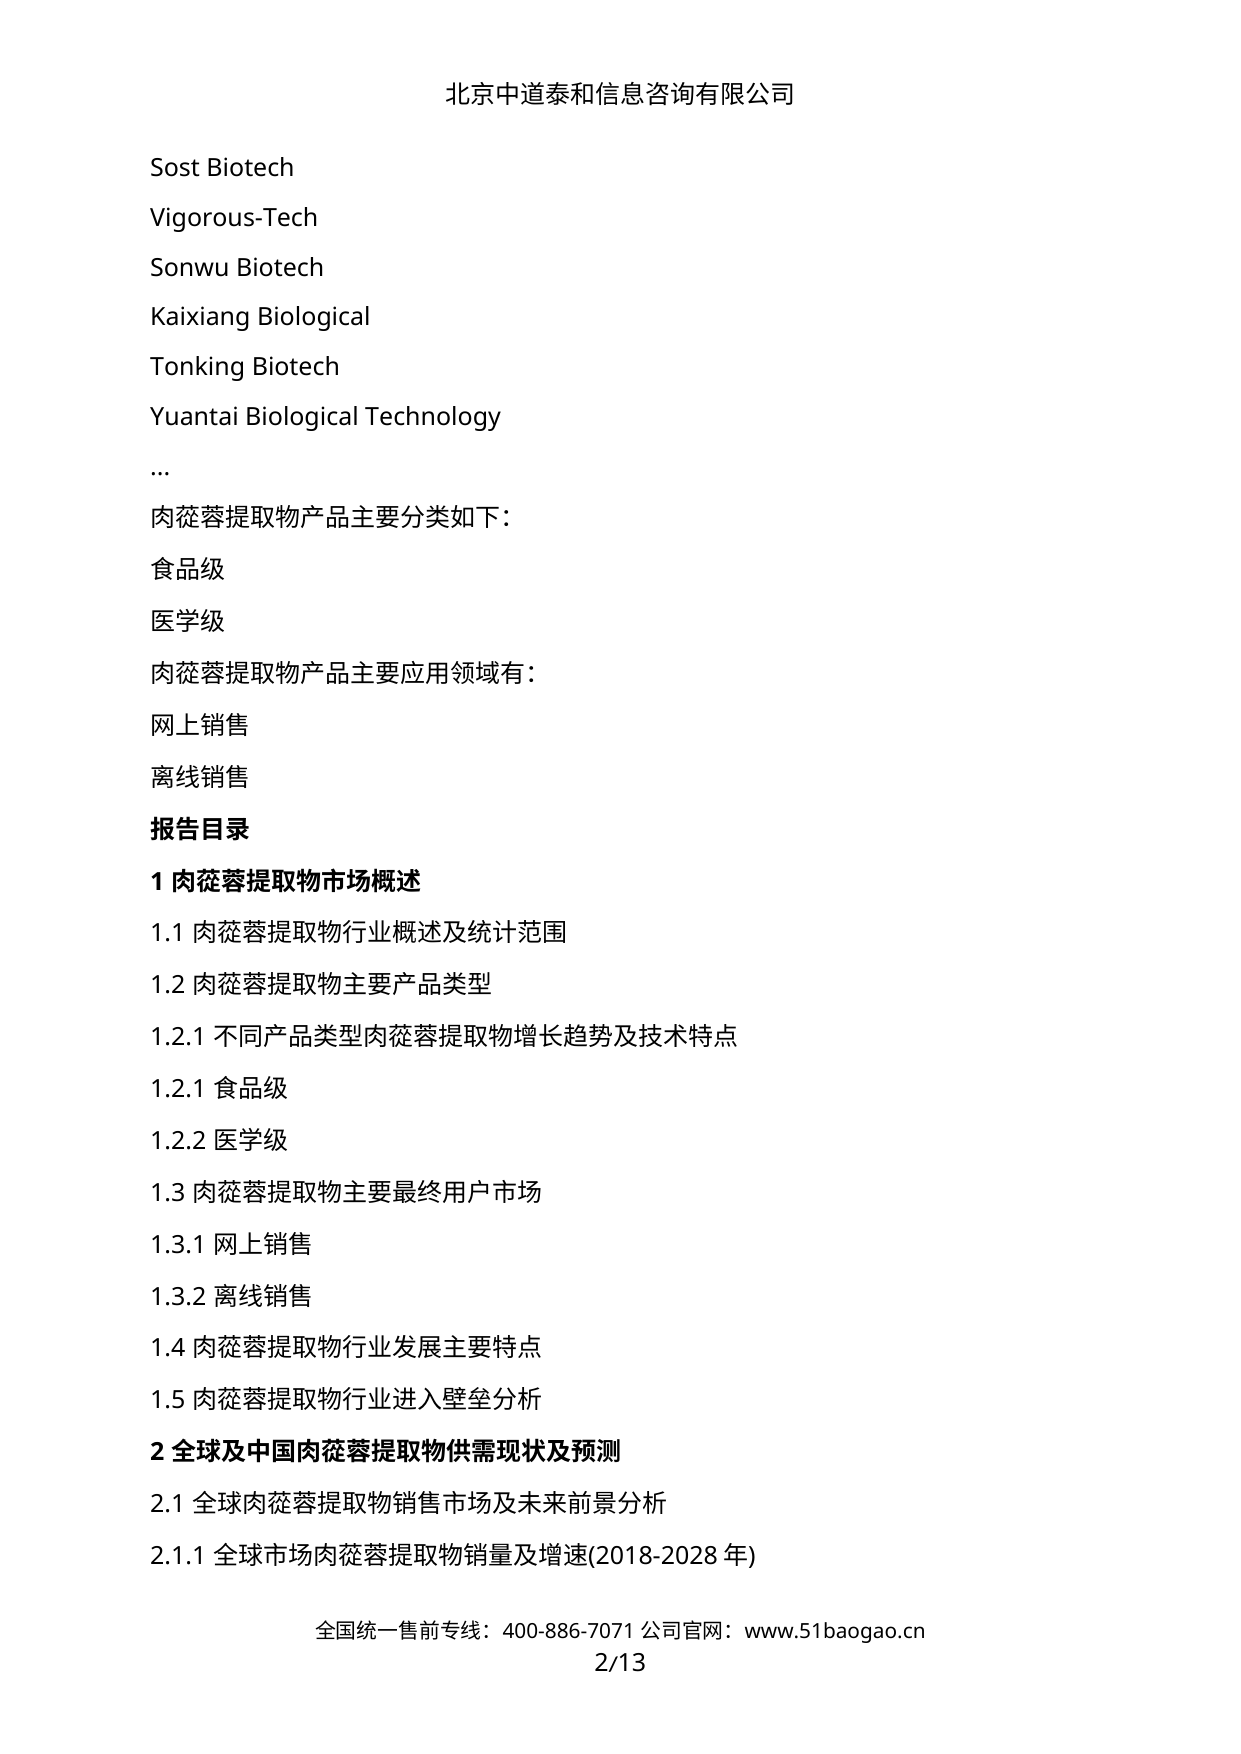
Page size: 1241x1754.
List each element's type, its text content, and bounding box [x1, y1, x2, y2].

text 2.1 全球肉蓯蓉提取物销售市场及未来前景分析 [150, 1483, 1090, 1520]
text Tonking Biotech [150, 349, 1090, 383]
text 1.2.1 不同产品类型肉蓯蓉提取物增长趋势及技术特点 [150, 1017, 1090, 1053]
text 1 肉蓯蓉提取物市场概述 [150, 861, 1090, 897]
text Vigorous-Tech [150, 200, 1090, 234]
text 网上销售 [150, 705, 1090, 742]
text 1.5 肉蓯蓉提取物行业进入壁垒分析 [150, 1380, 1090, 1416]
text 1.3.2 离线销售 [150, 1276, 1090, 1312]
text Sost Biotech [150, 150, 1090, 184]
text 离线销售 [150, 757, 1090, 793]
text 1.2.1 食品级 [150, 1068, 1090, 1105]
text 2 全球及中国肉蓯蓉提取物供需现状及预测 [150, 1432, 1090, 1468]
text ... [150, 448, 1090, 482]
text 2.1.1 全球市场肉蓯蓉提取物销量及增速(2018-2028年) [150, 1535, 1090, 1572]
text 食品级 [150, 550, 1090, 586]
text 报告目录 [150, 809, 1090, 845]
text 医学级 [150, 602, 1090, 638]
text Yuantai Biological Technology [150, 398, 1090, 432]
text 肉蓯蓉提取物产品主要分类如下： [150, 498, 1090, 534]
text Kaixiang Biological [150, 299, 1090, 333]
text 肉蓯蓉提取物产品主要应用领域有： [150, 653, 1090, 690]
text 1.4 肉蓯蓉提取物行业发展主要特点 [150, 1328, 1090, 1364]
text 1.3 肉蓯蓉提取物主要最终用户市场 [150, 1172, 1090, 1208]
text 1.1 肉蓯蓉提取物行业概述及统计范围 [150, 913, 1090, 949]
text 1.3.1 网上销售 [150, 1224, 1090, 1260]
text 1.2.2 医学级 [150, 1120, 1090, 1157]
text Sonwu Biotech [150, 249, 1090, 283]
text 1.2 肉蓯蓉提取物主要产品类型 [150, 965, 1090, 1001]
